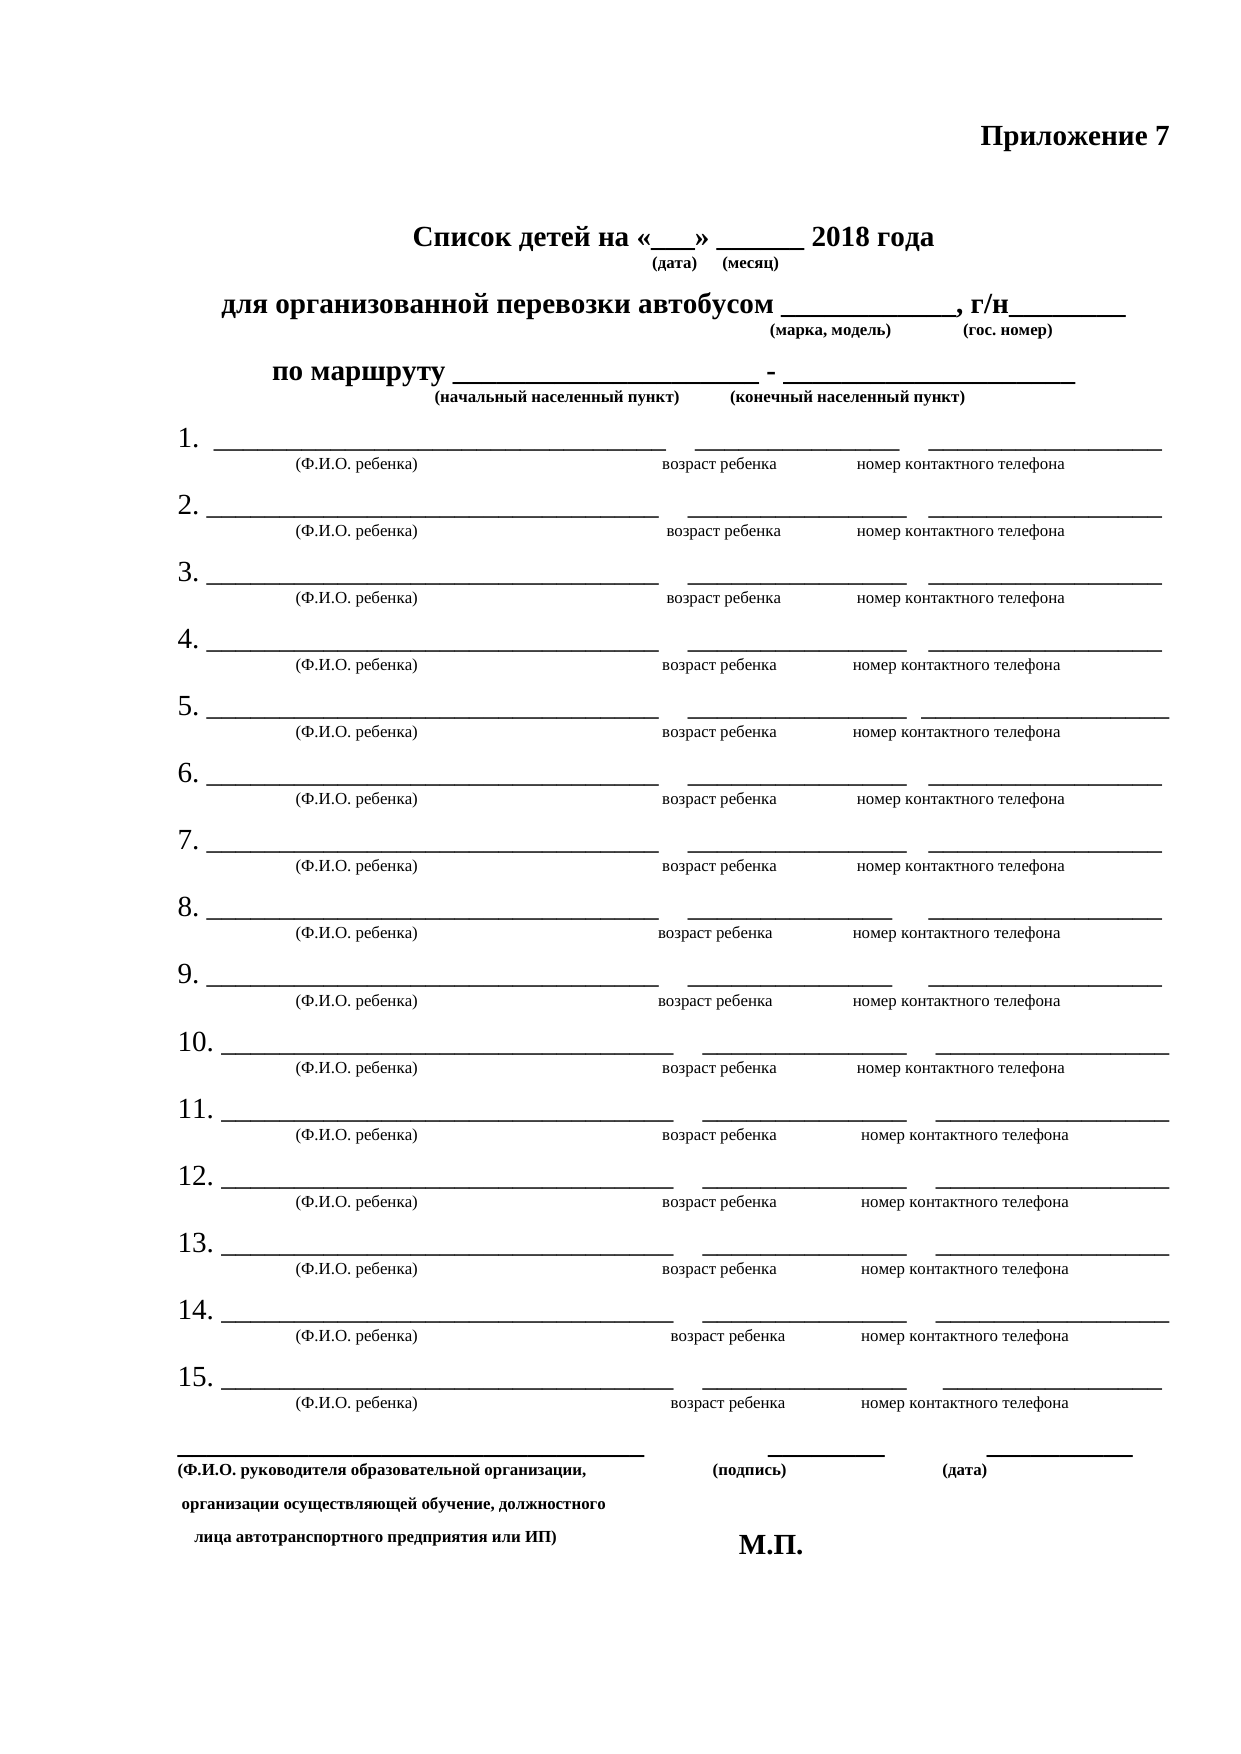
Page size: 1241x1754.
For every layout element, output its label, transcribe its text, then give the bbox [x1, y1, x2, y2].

text (дата) (месяц) [177, 252, 1169, 286]
text 10. _______________________________ ______________ ________________ [177, 1024, 1169, 1057]
text 2. _______________________________ _______________ ________________ [177, 487, 1169, 521]
text (Ф.И.О. ребенка) возраст ребенка номер контактного телефона [177, 1326, 1169, 1359]
text (начальный населенный пункт) (конечный населенный пункт) [177, 386, 1169, 420]
text организации осуществляющей обучение, должностного [177, 1493, 1169, 1527]
text ________________________________ ________ __________ [177, 1426, 1169, 1460]
text Приложение 7 [177, 118, 1169, 152]
text 11. _______________________________ ______________ ________________ [177, 1091, 1169, 1124]
text Список детей на «___» ______ 2018 года [177, 219, 1169, 252]
text 6. _______________________________ _______________ ________________ [177, 755, 1169, 789]
text (Ф.И.О. ребенка) возраст ребенка номер контактного телефона [177, 1258, 1169, 1292]
text 3. _______________________________ _______________ ________________ [177, 554, 1169, 588]
text 5. _______________________________ _______________ _________________ [177, 688, 1169, 722]
text для организованной перевозки автобусом ____________, г/н________ [177, 286, 1169, 319]
text 12. _______________________________ ______________ ________________ [177, 1158, 1169, 1191]
text 7. _______________________________ _______________ ________________ [177, 822, 1169, 856]
text 1. _______________________________ ______________ ________________ [177, 420, 1169, 453]
text (марка, модель) (гос. номер) [177, 319, 1169, 353]
text (Ф.И.О. ребенка) возраст ребенка номер контактного телефона [177, 453, 1169, 487]
text по маршруту _____________________ - ____________________ [177, 353, 1169, 386]
text 4. _______________________________ _______________ ________________ [177, 621, 1169, 655]
text (Ф.И.О. ребенка) возраст ребенка номер контактного телефона [177, 722, 1169, 755]
text (Ф.И.О. ребенка) возраст ребенка номер контактного телефона [177, 1191, 1169, 1225]
text (Ф.И.О. ребенка) возраст ребенка номер контактного телефона [177, 1057, 1169, 1091]
text (Ф.И.О. ребенка) возраст ребенка номер контактного телефона [177, 588, 1169, 621]
text лица автотранспортного предприятия или ИП) М.П. [177, 1527, 1169, 1560]
text (Ф.И.О. ребенка) возраст ребенка номер контактного телефона [177, 789, 1169, 822]
text (Ф.И.О. ребенка) возраст ребенка номер контактного телефона [177, 923, 1169, 957]
text (Ф.И.О. ребенка) возраст ребенка номер контактного телефона [177, 856, 1169, 889]
text 13. _______________________________ ______________ ________________ [177, 1225, 1169, 1258]
text (Ф.И.О. ребенка) возраст ребенка номер контактного телефона [177, 990, 1169, 1024]
text (Ф.И.О. ребенка) возраст ребенка номер контактного телефона [177, 521, 1169, 554]
text 9. _______________________________ ______________ ________________ [177, 957, 1169, 990]
text (Ф.И.О. ребенка) возраст ребенка номер контактного телефона [177, 655, 1169, 688]
text 14. _______________________________ ______________ ________________ [177, 1292, 1169, 1326]
text 8. _______________________________ ______________ ________________ [177, 889, 1169, 923]
text (Ф.И.О. ребенка) возраст ребенка номер контактного телефона [177, 1393, 1169, 1426]
text (Ф.И.О. ребенка) возраст ребенка номер контактного телефона [177, 1124, 1169, 1158]
text (Ф.И.О. руководителя образовательной организации, (подпись) (дата) [177, 1460, 1169, 1493]
text 15. _______________________________ ______________ _______________ [177, 1359, 1169, 1393]
